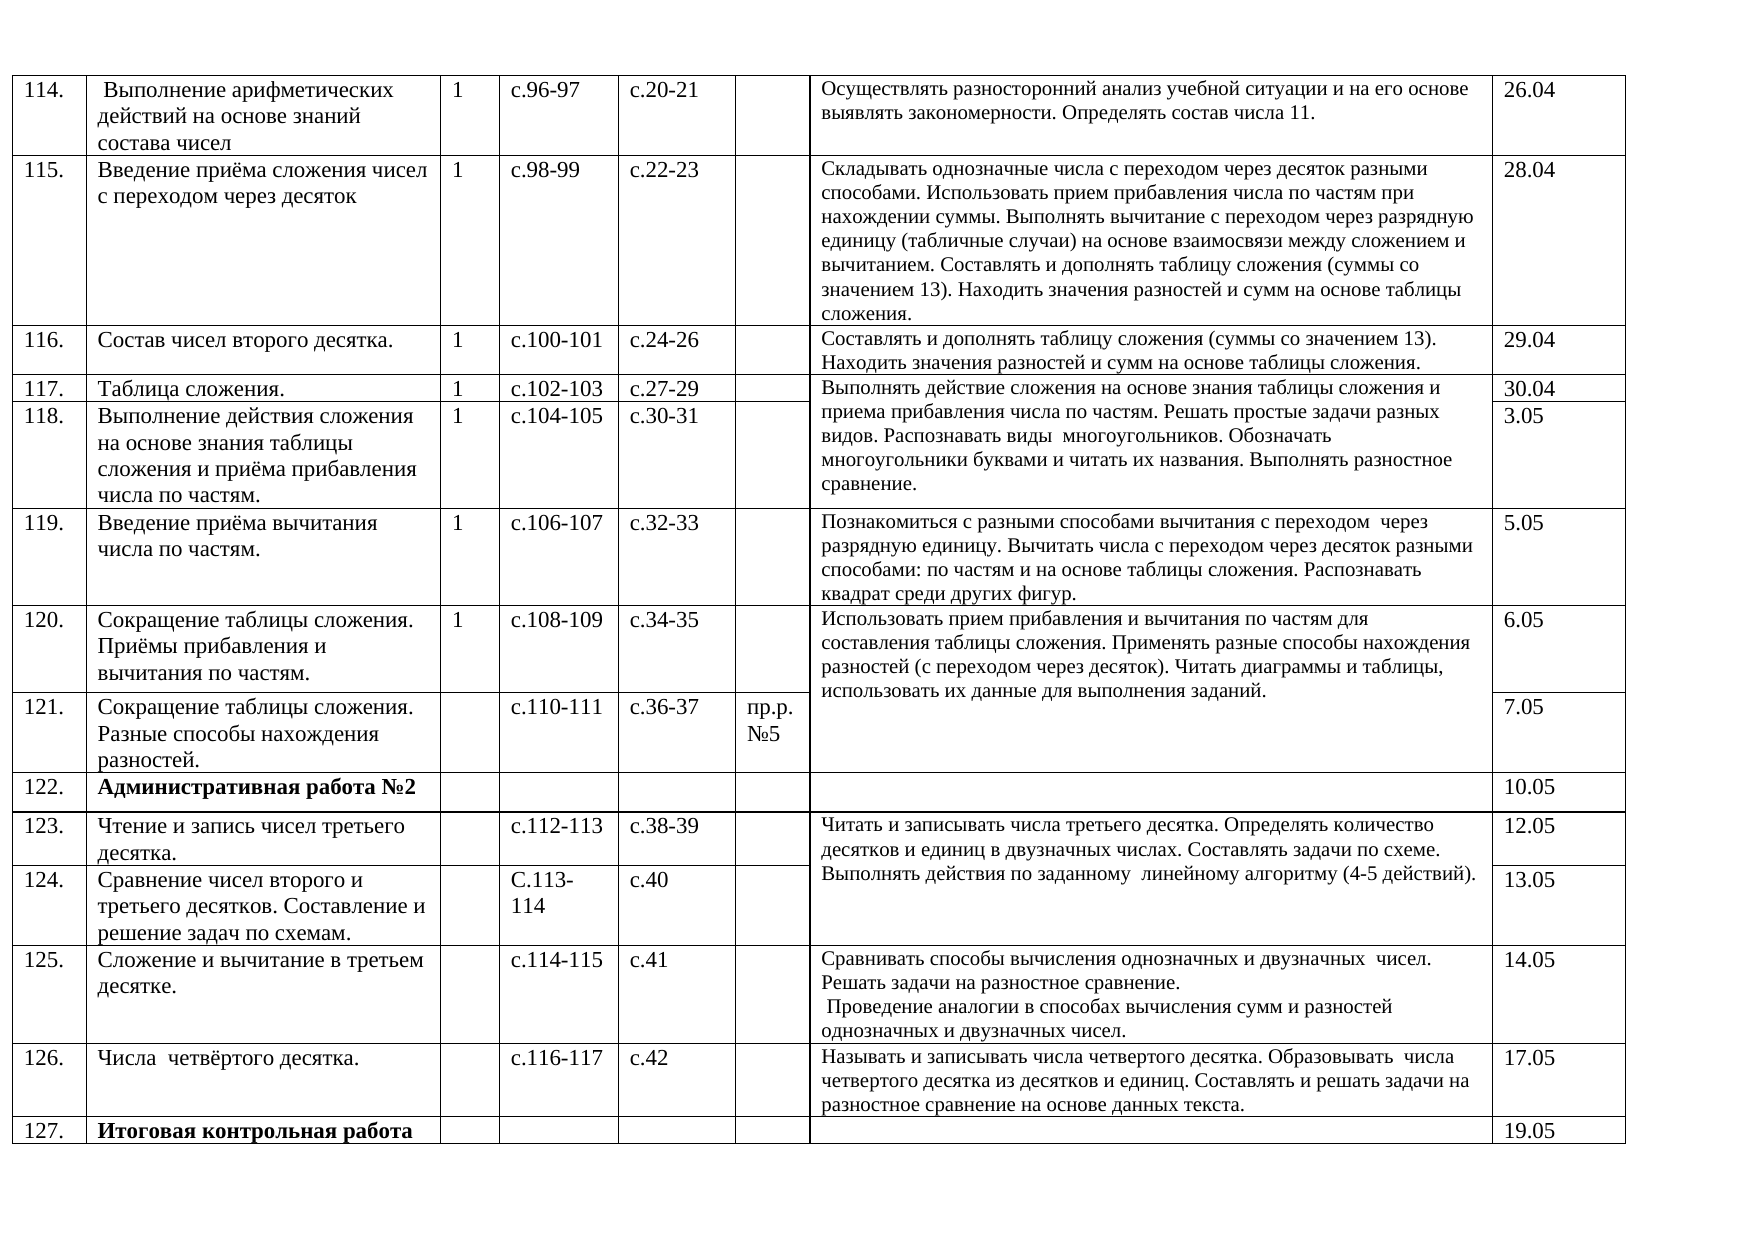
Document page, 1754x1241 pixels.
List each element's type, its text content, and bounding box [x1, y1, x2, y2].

table_cell Выполнение действия сложения на основе знания таблицы сложения и приёма прибавления числа по частям. [87, 402, 440, 508]
table_cell [441, 773, 499, 811]
table_cell Административная работа №2 [87, 773, 440, 811]
table_cell с.30-31 [619, 402, 735, 508]
table_cell [736, 946, 809, 1042]
table_cell 117. [13, 375, 86, 401]
table_cell с.96-97 [500, 76, 618, 155]
table_cell 126. [13, 1044, 86, 1116]
table_cell 124. [13, 866, 86, 945]
table_cell 123. [13, 813, 86, 865]
table_cell 26.04 [1493, 76, 1625, 155]
table_cell [441, 946, 499, 1042]
table_cell Состав чисел второго десятка. [87, 326, 440, 374]
table_cell Итоговая контрольная работа [87, 1117, 440, 1143]
table_cell [619, 1117, 735, 1143]
table_cell [811, 1117, 1492, 1143]
table_cell с.116-117 [500, 1044, 618, 1116]
table_cell 118. [13, 402, 86, 508]
table_cell с.32-33 [619, 509, 735, 605]
table_cell [441, 813, 499, 865]
table_cell 119. [13, 509, 86, 605]
table_cell Таблица сложения. [87, 375, 440, 401]
table_cell Познакомиться с разными способами вычитания с переходом через разрядную единицу. Вычитать числа с переходом через десяток разными способами: по частям и на основе таблицы сложения. Распознавать квадрат среди других фигур. [811, 509, 1492, 605]
table_cell [736, 606, 809, 692]
table_cell 10.05 [1493, 773, 1625, 811]
table_cell 5.05 [1493, 509, 1625, 605]
table_cell [500, 773, 618, 811]
table_cell 6.05 [1493, 606, 1625, 692]
table_cell 28.04 [1493, 156, 1625, 324]
table_cell 121. [13, 693, 86, 772]
table_cell [441, 866, 499, 945]
table_cell 1 [441, 326, 499, 374]
table_cell 1 [441, 402, 499, 508]
table_cell 1 [441, 76, 499, 155]
table_cell Называть и записывать числа четвертого десятка. Образовывать числа четвертого десятка из десятков и единиц. Составлять и решать задачи на разностное сравнение на основе данных текста. [811, 1044, 1492, 1116]
table_cell [811, 773, 1492, 811]
table_cell с.104-105 [500, 402, 618, 508]
table_cell пр.р.№5 [736, 693, 809, 772]
table_cell 127. [13, 1117, 86, 1143]
table_cell [736, 1117, 809, 1143]
table_cell 19.05 [1493, 1117, 1625, 1143]
table_cell 14.05 [1493, 946, 1625, 1042]
table_cell Сравнивать способы вычисления однозначных и двузначных чисел. Решать задачи на разностное сравнение. Проведение аналогии в способах вычисления сумм и разностей однозначных и двузначных чисел. [811, 946, 1492, 1042]
table_cell [441, 1117, 499, 1143]
table_cell 12.05 [1493, 813, 1625, 865]
table_cell [736, 773, 809, 811]
table_cell Введение приёма вычитания числа по частям. [87, 509, 440, 605]
table_cell Складывать однозначные числа с переходом через десяток разными способами. Использовать прием прибавления числа по частям при нахождении суммы. Выполнять вычитание с переходом через разрядную единицу (табличные случаи) на основе взаимосвязи между сложением и вычитанием. Составлять и дополнять таблицу сложения (суммы со значением 13). Находить значения разностей и сумм на основе таблицы сложения. [811, 156, 1492, 324]
table_cell [736, 76, 809, 155]
table_cell Числа четвёртого десятка. [87, 1044, 440, 1116]
table_cell с.106-107 [500, 509, 618, 605]
table_cell 1 [441, 606, 499, 692]
table_cell 114. [13, 76, 86, 155]
table_cell Составлять и дополнять таблицу сложения (суммы со значением 13). Находить значения разностей и сумм на основе таблицы сложения. [811, 326, 1492, 374]
table_cell с.108-109 [500, 606, 618, 692]
table_cell 1 [441, 509, 499, 605]
table_cell [736, 1044, 809, 1116]
table_cell [441, 1044, 499, 1116]
table_cell с.114-115 [500, 946, 618, 1042]
table_cell [736, 156, 809, 324]
table_cell с.41 [619, 946, 735, 1042]
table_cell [811, 76, 1492, 155]
table_cell Сравнение чисел второго и третьего десятков. Составление и решение задач по схемам. [87, 866, 440, 945]
table_cell [736, 866, 809, 945]
table_cell 122. [13, 773, 86, 811]
table_cell [736, 402, 809, 508]
table_cell 1 [441, 375, 499, 401]
table_cell с.20-21 [619, 76, 735, 155]
table_cell 13.05 [1493, 866, 1625, 945]
table_cell с.36-37 [619, 693, 735, 772]
table_cell [736, 813, 809, 865]
table_cell Сокращение таблицы сложения. Приёмы прибавления и вычитания по частям. [87, 606, 440, 692]
table_cell с.110-111 [500, 693, 618, 772]
table_cell 120. [13, 606, 86, 692]
table_cell Сокращение таблицы сложения. Разные способы нахождения разностей. [87, 693, 440, 772]
table_cell [619, 773, 735, 811]
table_cell Выполнять действие сложения на основе знания таблицы сложения и приема прибавления числа по частям. Решать простые задачи разных видов. Распознавать виды многоугольников. Обозначать многоугольники буквами и читать их названия. Выполнять разностное сравнение. [811, 375, 1492, 508]
table_cell 1 [441, 156, 499, 324]
table_cell с.24-26 [619, 326, 735, 374]
table_cell с.42 [619, 1044, 735, 1116]
table_cell Чтение и запись чисел третьего десятка. [87, 813, 440, 865]
table_cell [736, 326, 809, 374]
table_cell 29.04 [1493, 326, 1625, 374]
table_cell с.112-113 [500, 813, 618, 865]
table_cell с.102-103 [500, 375, 618, 401]
table_cell Читать и записывать числа третьего десятка. Определять количество десятков и единиц в двузначных числах. Составлять задачи по схеме. Выполнять действия по заданному линейному алгоритму (4-5 действий). [811, 813, 1492, 945]
table_cell с.22-23 [619, 156, 735, 324]
table_cell Сложение и вычитание в третьем десятке. [87, 946, 440, 1042]
table_cell с.98-99 [500, 156, 618, 324]
table_cell с.40 [619, 866, 735, 945]
table_cell [500, 1117, 618, 1143]
table_cell 116. [13, 326, 86, 374]
table_cell С.113-114 [500, 866, 618, 945]
table_cell с.100-101 [500, 326, 618, 374]
table_cell 7.05 [1493, 693, 1625, 772]
table_cell 17.05 [1493, 1044, 1625, 1116]
table_cell с.27-29 [619, 375, 735, 401]
table_cell 30.04 [1493, 375, 1625, 401]
table_cell 125. [13, 946, 86, 1042]
table_cell [736, 509, 809, 605]
table_cell Использовать прием прибавления и вычитания по частям для составления таблицы сложения. Применять разные способы нахождения разностей (с переходом через десяток). Читать диаграммы и таблицы, использовать их данные для выполнения заданий. [811, 606, 1492, 772]
table_cell с.38-39 [619, 813, 735, 865]
table_cell 3.05 [1493, 402, 1625, 508]
table_cell [441, 693, 499, 772]
table_cell Введение приёма сложения чисел с переходом через десяток [87, 156, 440, 324]
table_cell [736, 375, 809, 401]
table_cell Выполнение арифметических действий на основе знаний состава чисел [87, 76, 440, 155]
table_cell с.34-35 [619, 606, 735, 692]
table_cell 115. [13, 156, 86, 324]
